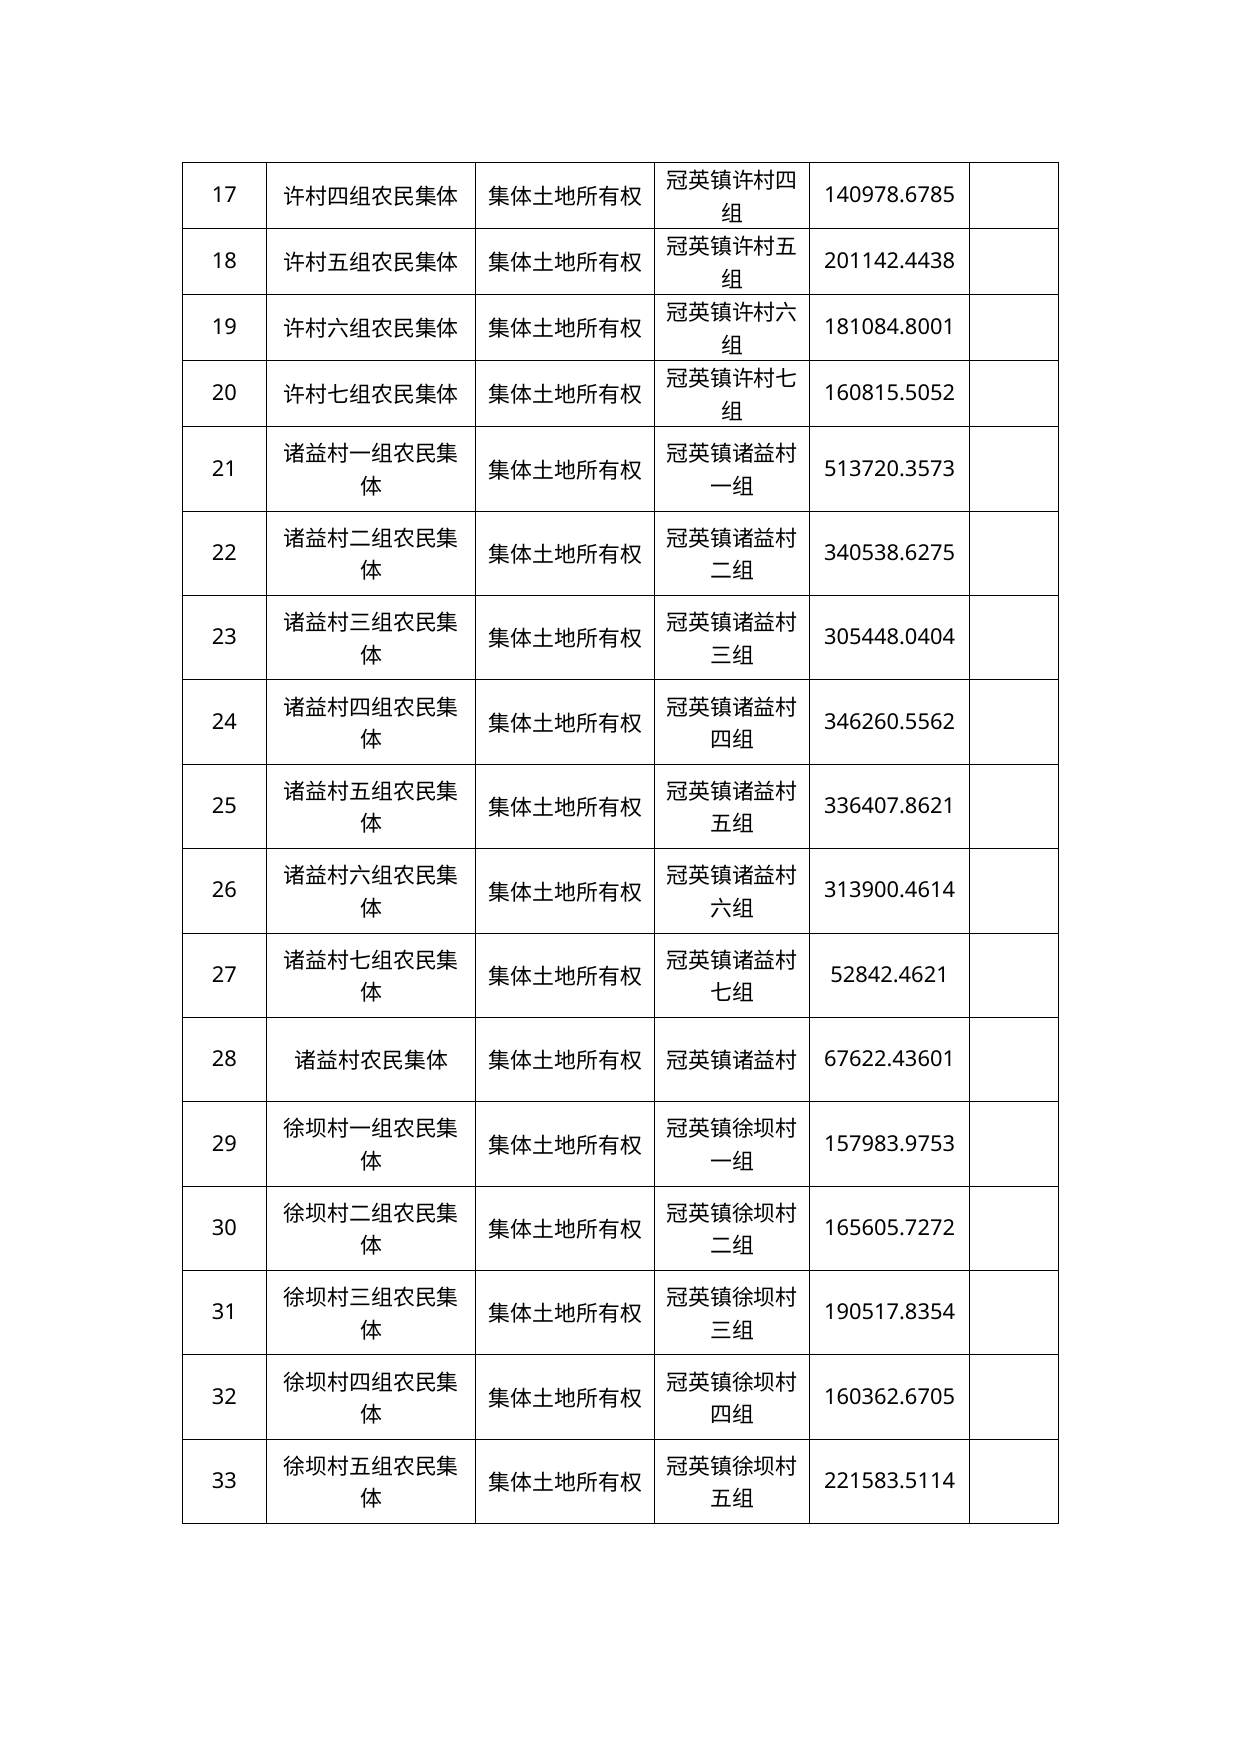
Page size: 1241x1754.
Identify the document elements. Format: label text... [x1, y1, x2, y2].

table_cell 许村五组农民集体 [267, 229, 475, 294]
table_cell 许村七组农民集体 [267, 361, 475, 426]
table_cell 346260.5562 [810, 680, 969, 764]
table_cell 18 [183, 229, 266, 294]
table_cell 徐坝村二组农民集体 [267, 1187, 475, 1270]
table_cell 26 [183, 849, 266, 932]
table_cell 513720.3573 [810, 427, 969, 511]
table_cell 17 [183, 163, 266, 228]
table_cell 冠英镇诸益村六组 [655, 849, 809, 932]
table_cell 冠英镇诸益村三组 [655, 596, 809, 679]
table_cell [970, 512, 1058, 595]
table_cell 冠英镇诸益村二组 [655, 512, 809, 595]
table_cell 集体土地所有权 [476, 427, 654, 511]
table_cell 诸益村三组农民集体 [267, 596, 475, 679]
table_cell 诸益村六组农民集体 [267, 849, 475, 932]
table_cell 集体土地所有权 [476, 163, 654, 228]
table_cell 27 [183, 934, 266, 1017]
table_cell 221583.5114 [810, 1440, 969, 1523]
table_cell [970, 295, 1058, 360]
table_cell [970, 680, 1058, 764]
table_cell 24 [183, 680, 266, 764]
table_cell [970, 427, 1058, 511]
table_cell 181084.8001 [810, 295, 969, 360]
table_cell [970, 1355, 1058, 1439]
table_cell 140978.6785 [810, 163, 969, 228]
table_cell [970, 229, 1058, 294]
table_cell 19 [183, 295, 266, 360]
table_cell 集体土地所有权 [476, 596, 654, 679]
table_cell 冠英镇诸益村一组 [655, 427, 809, 511]
table_cell 徐坝村一组农民集体 [267, 1102, 475, 1186]
table_cell 诸益村五组农民集体 [267, 765, 475, 848]
table_cell [970, 934, 1058, 1017]
table_cell 冠英镇诸益村 [655, 1018, 809, 1101]
table_cell 许村六组农民集体 [267, 295, 475, 360]
table_cell 201142.4438 [810, 229, 969, 294]
table_cell [970, 849, 1058, 932]
table_cell 21 [183, 427, 266, 511]
table_cell 集体土地所有权 [476, 680, 654, 764]
table_cell 20 [183, 361, 266, 426]
table_cell 冠英镇徐坝村四组 [655, 1355, 809, 1439]
table_cell 集体土地所有权 [476, 1102, 654, 1186]
table_cell 集体土地所有权 [476, 229, 654, 294]
table_cell [970, 163, 1058, 228]
table_cell 诸益村一组农民集体 [267, 427, 475, 511]
table_cell 340538.6275 [810, 512, 969, 595]
table_cell 336407.8621 [810, 765, 969, 848]
table_cell [970, 1187, 1058, 1270]
table_cell 冠英镇许村五组 [655, 229, 809, 294]
table_cell [970, 1271, 1058, 1354]
table_cell [970, 1102, 1058, 1186]
table_cell 徐坝村三组农民集体 [267, 1271, 475, 1354]
table_cell 冠英镇诸益村五组 [655, 765, 809, 848]
table_cell 冠英镇许村四组 [655, 163, 809, 228]
table_cell 集体土地所有权 [476, 934, 654, 1017]
table_cell [970, 1018, 1058, 1101]
table_cell 313900.4614 [810, 849, 969, 932]
table_cell 诸益村二组农民集体 [267, 512, 475, 595]
table_cell 28 [183, 1018, 266, 1101]
table_cell 25 [183, 765, 266, 848]
table_cell 集体土地所有权 [476, 1355, 654, 1439]
table_cell 160362.6705 [810, 1355, 969, 1439]
table_cell 30 [183, 1187, 266, 1270]
table_cell [970, 361, 1058, 426]
table_cell 集体土地所有权 [476, 1271, 654, 1354]
table_cell 徐坝村五组农民集体 [267, 1440, 475, 1523]
table_cell 冠英镇诸益村四组 [655, 680, 809, 764]
table_cell 集体土地所有权 [476, 849, 654, 932]
table_cell 集体土地所有权 [476, 765, 654, 848]
table_cell 冠英镇徐坝村二组 [655, 1187, 809, 1270]
table_cell 集体土地所有权 [476, 512, 654, 595]
table_cell 徐坝村四组农民集体 [267, 1355, 475, 1439]
table_cell [970, 765, 1058, 848]
table_cell 集体土地所有权 [476, 295, 654, 360]
table_cell 冠英镇诸益村七组 [655, 934, 809, 1017]
table_cell 许村四组农民集体 [267, 163, 475, 228]
table_cell 157983.9753 [810, 1102, 969, 1186]
table_cell 冠英镇许村六组 [655, 295, 809, 360]
table_cell 23 [183, 596, 266, 679]
table_cell [970, 1440, 1058, 1523]
table_cell 诸益村农民集体 [267, 1018, 475, 1101]
table_cell 32 [183, 1355, 266, 1439]
table_cell 集体土地所有权 [476, 361, 654, 426]
table_cell 29 [183, 1102, 266, 1186]
table_cell 冠英镇许村七组 [655, 361, 809, 426]
table_cell 190517.8354 [810, 1271, 969, 1354]
table_cell 160815.5052 [810, 361, 969, 426]
table_cell [970, 596, 1058, 679]
table_cell 165605.7272 [810, 1187, 969, 1270]
table_cell 22 [183, 512, 266, 595]
table_cell 诸益村七组农民集体 [267, 934, 475, 1017]
table_cell 冠英镇徐坝村一组 [655, 1102, 809, 1186]
table_cell 冠英镇徐坝村五组 [655, 1440, 809, 1523]
table_cell 集体土地所有权 [476, 1018, 654, 1101]
table_cell 67622.43601 [810, 1018, 969, 1101]
table_cell 冠英镇徐坝村三组 [655, 1271, 809, 1354]
table_cell 52842.4621 [810, 934, 969, 1017]
table_cell 诸益村四组农民集体 [267, 680, 475, 764]
table_cell 集体土地所有权 [476, 1440, 654, 1523]
table_cell 集体土地所有权 [476, 1187, 654, 1270]
table_cell 305448.0404 [810, 596, 969, 679]
table_cell 33 [183, 1440, 266, 1523]
table_cell 31 [183, 1271, 266, 1354]
